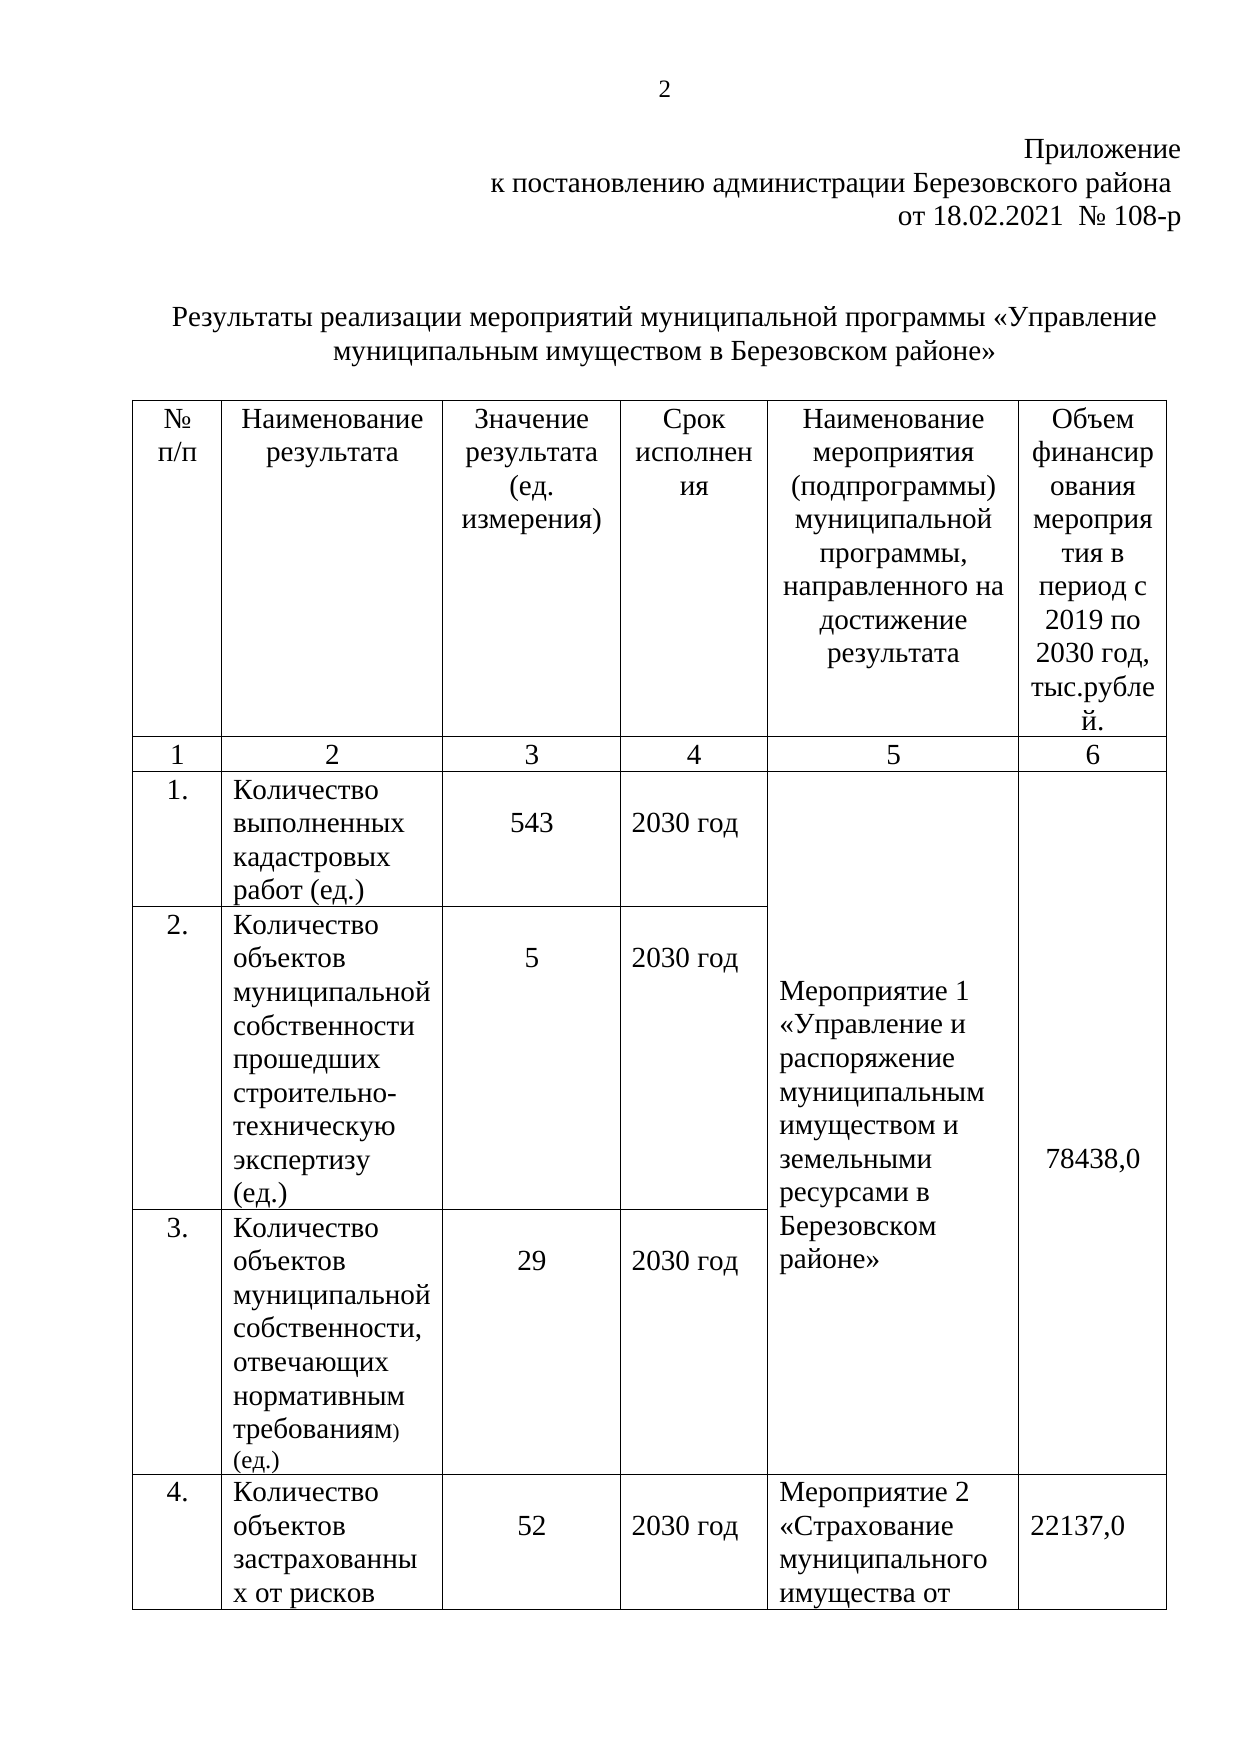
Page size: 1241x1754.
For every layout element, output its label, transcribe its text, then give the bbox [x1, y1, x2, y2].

table_cell 5 [443, 907, 620, 1209]
table_cell Количество выполненных кадастровых работ (ед.) [222, 772, 442, 906]
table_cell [222, 1475, 442, 1609]
table_cell 2030 год [621, 1210, 767, 1473]
table_cell 4. [133, 1475, 221, 1609]
table_cell 29 [443, 1210, 620, 1473]
table_header Наименование мероприятия (подпрограммы) муниципальной программы, направленного на достижение результата [768, 401, 1018, 736]
table_cell 5 [768, 737, 1018, 771]
table_cell 2 [222, 737, 442, 771]
text Приложение [148, 131, 1181, 165]
table_header Значение результата (ед. измерения) [443, 401, 620, 736]
table_header Объем финансирования мероприятия в период с 2019 по 2030 год, тыс.рублей. [1019, 401, 1166, 736]
table_cell Количество объектов муниципальной собственности, отвечающих нормативным требованиям) (ед.) [222, 1210, 442, 1473]
table_cell 3 [443, 737, 620, 771]
table_cell 52 [443, 1475, 620, 1609]
text к постановлению администрации Березовского района [148, 165, 1181, 198]
table_cell 78438,0 [1019, 772, 1166, 1473]
table_cell 1. [133, 772, 221, 906]
text от 18.02.2021 № 108-р [148, 198, 1181, 232]
table_cell 2030 год [621, 907, 767, 1209]
table_cell 2030 год [621, 772, 767, 906]
table_cell 4 [621, 737, 767, 771]
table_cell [768, 1475, 1018, 1609]
table_cell Мероприятие 1 «Управление и распоряжение муниципальным имуществом и земельными ресурсами в Березовском районе» [768, 772, 1018, 1473]
table_cell Количество объектов муниципальной собственности прошедших строительно-техническую экспертизу (ед.) [222, 907, 442, 1209]
table_header Срок исполнения [621, 401, 767, 736]
table_cell 22137,0 [1019, 1475, 1166, 1609]
table_cell 6 [1019, 737, 1166, 771]
table_header № п/п [133, 401, 221, 736]
table_cell 2. [133, 907, 221, 1209]
table_cell 2030 год [621, 1475, 767, 1609]
table_cell 543 [443, 772, 620, 906]
table_cell 1 [133, 737, 221, 771]
table_header Наименование результата [222, 401, 442, 736]
table_cell 3. [133, 1210, 221, 1473]
text Результаты реализации мероприятий муниципальной программы «Управление муниципальным имуществом в Березовском районе» [148, 299, 1181, 366]
